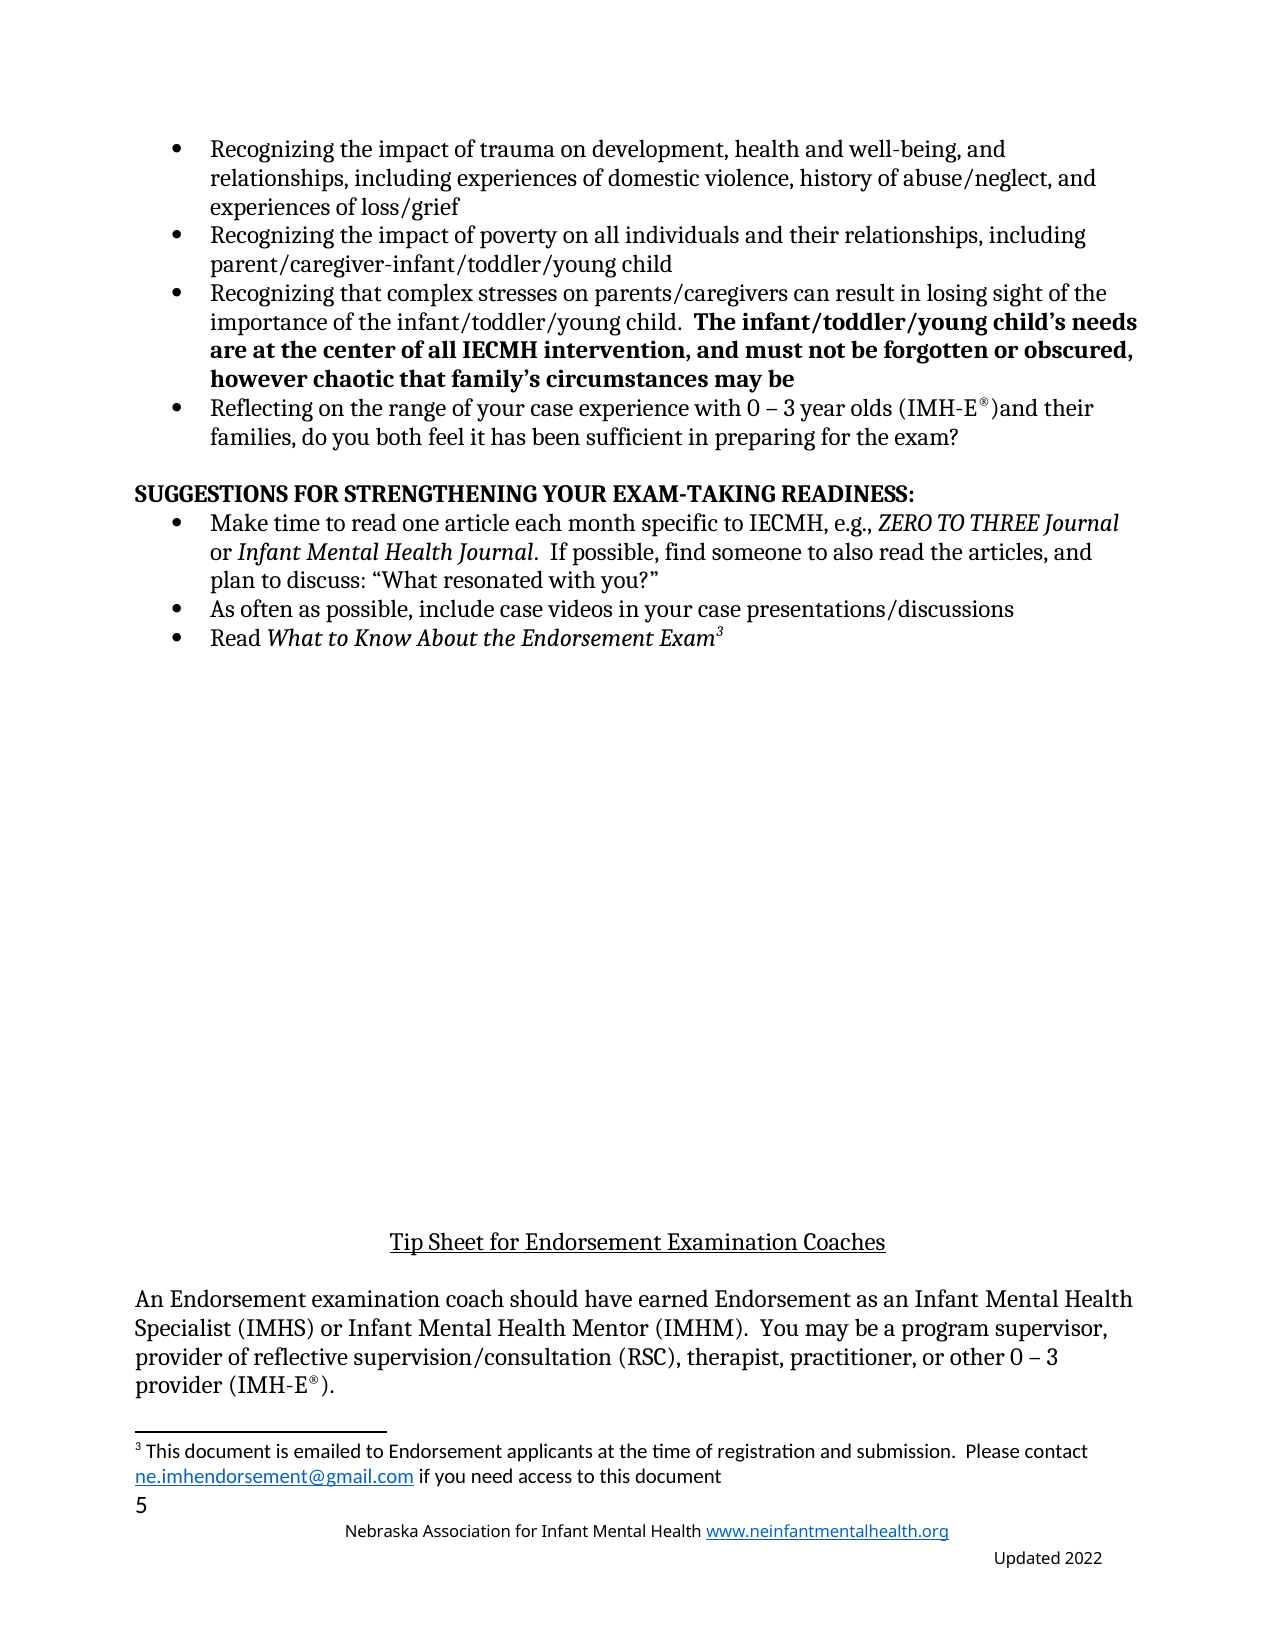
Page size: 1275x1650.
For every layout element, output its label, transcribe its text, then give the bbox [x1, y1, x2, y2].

list Recognizing the impact of poverty on all individuals and their relationships, including parent/caregiver-infant/toddler/young child [172, 221, 1140, 279]
list As often as possible, include case videos in your case presentations/discussions [172, 595, 1140, 624]
list Read What to Know About the Endorsement Exam [172, 624, 1140, 652]
text Tip Sheet for Endorsement Examination Coaches [135, 1227, 1140, 1256]
list Recognizing that complex stresses on parents/caregivers can result in losing sight of the importance of the infant/toddler/young child. The infant/toddler/young child’s needs are at the center of all IECMH intervention, and must not be forgotten or obscured, however chaotic that family’s circumstances may be [172, 279, 1140, 394]
list Recognizing the impact of trauma on development, health and well-being, and relationships, including experiences of domestic violence, history of abuse/neglect, and experiences of loss/grief [172, 135, 1140, 221]
list Reflecting on the range of your case experience with 0 – 3 year olds (IMH-E®)and their families, do you both feel it has been sufficient in preparing for the exam? [172, 394, 1140, 451]
text SUGGESTIONS FOR STRENGTHENING YOUR EXAM-TAKING READINESS: [135, 480, 1140, 509]
text An Endorsement examination coach should have earned Endorsement as an Infant Mental Health Specialist (IMHS) or Infant Mental Health Mentor (IMHM). You may be a program supervisor, provider of reflective supervision/consultation (RSC), therapist, practitioner, or other 0 – 3 provider (IMH-E®). [135, 1285, 1140, 1400]
list Make time to read one article each month specific to IECMH, e.g., ZERO TO THREE Journal or Infant Mental Health Journal. If possible, find someone to also read the articles, and plan to discuss: “What resonated with you?” [172, 509, 1140, 595]
